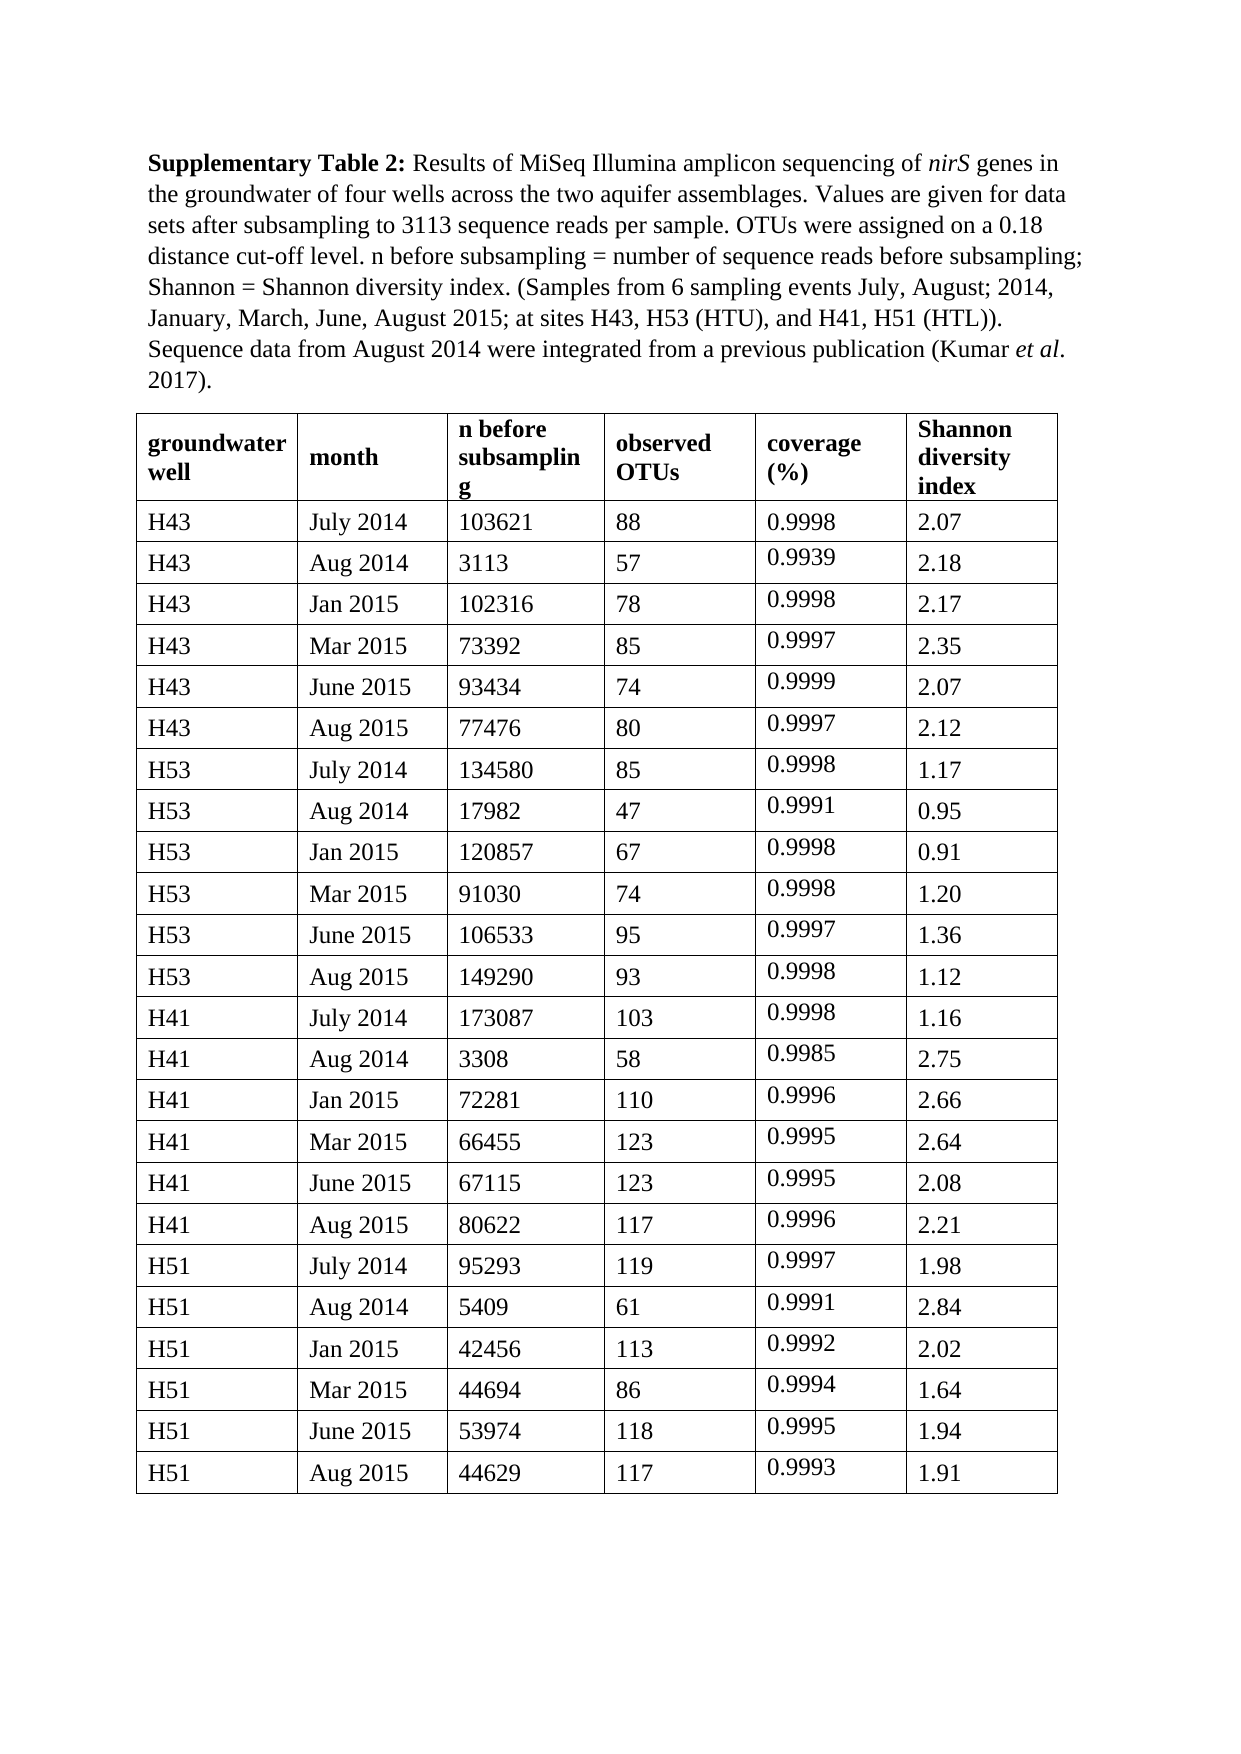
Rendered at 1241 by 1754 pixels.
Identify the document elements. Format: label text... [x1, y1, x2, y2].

table_cell 93434 [448, 666, 604, 707]
table_cell 120857 [448, 832, 604, 872]
table_cell H43 [137, 584, 297, 624]
text Supplementary Table 2: Results of MiSeq Illumina amplicon sequencing of nirS genes in the groundwater of four wells across the two aquifer assemblages. Values are given for data sets after subsampling to 3113 sequence reads per sample. OTUs were assigned on a 0.18 distance cut-off level. n before subsampling = number of sequence reads before subsampling; Shannon = Shannon diversity index. (Samples from 6 sampling events July, August; 2014, January, March, June, August 2015; at sites H43, H53 (HTU), and H41, H51 (HTL)). Sequence data from August 2014 were integrated from a previous publication (Kumar et al. 2017). [148, 148, 1093, 394]
table_cell H53 [137, 832, 297, 872]
table_cell 0.9996 [756, 1080, 906, 1120]
table_header n before subsampling [448, 414, 604, 500]
table_cell 72281 [448, 1080, 604, 1120]
table_cell 0.9997 [756, 708, 906, 748]
table_cell June 2015 [298, 1411, 447, 1451]
table_cell H43 [137, 542, 297, 583]
table_cell 74 [605, 666, 755, 707]
table_cell Aug 2014 [298, 542, 447, 583]
table_cell 0.9995 [756, 1163, 906, 1203]
table_cell 95293 [448, 1245, 604, 1286]
table_cell July 2014 [298, 501, 447, 541]
table_cell 149290 [448, 956, 604, 996]
table_cell 0.9985 [756, 1039, 906, 1079]
table_cell 1.64 [907, 1369, 1057, 1410]
table_cell 44694 [448, 1369, 604, 1410]
table_cell 0.9998 [756, 749, 906, 789]
table_cell 0.9991 [756, 790, 906, 831]
table_cell 0.9999 [756, 666, 906, 707]
table_cell 66455 [448, 1121, 604, 1162]
table_cell 1.91 [907, 1452, 1057, 1492]
table_cell H53 [137, 956, 297, 996]
table_cell 47 [605, 790, 755, 831]
table_cell 2.02 [907, 1328, 1057, 1368]
table_cell 85 [605, 625, 755, 665]
table_cell 0.9998 [756, 501, 906, 541]
table_cell 0.9998 [756, 956, 906, 996]
table_cell 106533 [448, 915, 604, 955]
table_cell 2.17 [907, 584, 1057, 624]
table_cell June 2015 [298, 915, 447, 955]
table_cell 2.12 [907, 708, 1057, 748]
table_cell 77476 [448, 708, 604, 748]
table_cell 117 [605, 1452, 755, 1492]
table_cell H51 [137, 1245, 297, 1286]
table_cell 1.12 [907, 956, 1057, 996]
table_cell 0.9998 [756, 832, 906, 872]
table_cell H41 [137, 1204, 297, 1244]
table_cell 2.21 [907, 1204, 1057, 1244]
table_header observed OTUs [605, 414, 755, 500]
table_cell 119 [605, 1245, 755, 1286]
table_cell 93 [605, 956, 755, 996]
table_cell 5409 [448, 1287, 604, 1327]
table_cell 53974 [448, 1411, 604, 1451]
table_cell 110 [605, 1080, 755, 1120]
table_cell Mar 2015 [298, 625, 447, 665]
table_cell 113 [605, 1328, 755, 1368]
table_cell 1.36 [907, 915, 1057, 955]
table_cell 2.08 [907, 1163, 1057, 1203]
table_cell 2.35 [907, 625, 1057, 665]
table_cell 58 [605, 1039, 755, 1079]
table_cell 103 [605, 997, 755, 1037]
table_cell 57 [605, 542, 755, 583]
table_cell 17982 [448, 790, 604, 831]
table_cell Mar 2015 [298, 873, 447, 913]
table_cell 0.9995 [756, 1121, 906, 1162]
table_cell H51 [137, 1369, 297, 1410]
table_header groundwater well [137, 414, 297, 500]
table_cell H41 [137, 1163, 297, 1203]
table_cell Aug 2015 [298, 708, 447, 748]
table_cell 73392 [448, 625, 604, 665]
table_header Shannon diversity index [907, 414, 1057, 500]
table_cell 61 [605, 1287, 755, 1327]
table_cell H51 [137, 1411, 297, 1451]
table_cell Aug 2014 [298, 1287, 447, 1327]
table_cell 0.9998 [756, 997, 906, 1037]
table_cell 1.94 [907, 1411, 1057, 1451]
table_cell H53 [137, 790, 297, 831]
table_cell 3308 [448, 1039, 604, 1079]
table_cell 1.16 [907, 997, 1057, 1037]
table_cell 0.9992 [756, 1328, 906, 1368]
table_cell 0.9997 [756, 1245, 906, 1286]
table_cell 2.64 [907, 1121, 1057, 1162]
table_cell Aug 2014 [298, 790, 447, 831]
table_cell 67115 [448, 1163, 604, 1203]
table_cell July 2014 [298, 997, 447, 1037]
table_cell H41 [137, 997, 297, 1037]
table_cell 0.9995 [756, 1411, 906, 1451]
table_cell 80622 [448, 1204, 604, 1244]
table_cell 0.9991 [756, 1287, 906, 1327]
table_cell July 2014 [298, 749, 447, 789]
table_header coverage (%) [756, 414, 906, 500]
table_cell H43 [137, 708, 297, 748]
table_cell 118 [605, 1411, 755, 1451]
table_cell 67 [605, 832, 755, 872]
table_cell June 2015 [298, 666, 447, 707]
table_cell 2.84 [907, 1287, 1057, 1327]
table_cell 2.07 [907, 501, 1057, 541]
table_cell 173087 [448, 997, 604, 1037]
table_cell 102316 [448, 584, 604, 624]
table_cell 85 [605, 749, 755, 789]
table_header month [298, 414, 447, 500]
table_cell 0.9998 [756, 584, 906, 624]
table_cell 0.9996 [756, 1204, 906, 1244]
table_cell 1.98 [907, 1245, 1057, 1286]
table_cell 1.20 [907, 873, 1057, 913]
table_cell 88 [605, 501, 755, 541]
table_cell 2.18 [907, 542, 1057, 583]
table_cell H41 [137, 1080, 297, 1120]
table_cell 86 [605, 1369, 755, 1410]
table_cell 42456 [448, 1328, 604, 1368]
table_cell 0.9997 [756, 915, 906, 955]
table_cell Aug 2015 [298, 956, 447, 996]
table_cell Jan 2015 [298, 832, 447, 872]
table_cell H43 [137, 625, 297, 665]
table_cell 117 [605, 1204, 755, 1244]
table_cell Aug 2014 [298, 1039, 447, 1079]
table_cell July 2014 [298, 1245, 447, 1286]
table_cell 0.9939 [756, 542, 906, 583]
table_cell 78 [605, 584, 755, 624]
table_cell Mar 2015 [298, 1121, 447, 1162]
table_cell 0.9997 [756, 625, 906, 665]
table_cell 123 [605, 1121, 755, 1162]
table_cell H43 [137, 666, 297, 707]
table_cell Jan 2015 [298, 1080, 447, 1120]
table_cell H51 [137, 1287, 297, 1327]
table_cell Mar 2015 [298, 1369, 447, 1410]
table_cell 80 [605, 708, 755, 748]
table_cell Aug 2015 [298, 1204, 447, 1244]
table_cell 123 [605, 1163, 755, 1203]
table_cell 0.9993 [756, 1452, 906, 1492]
table_cell 44629 [448, 1452, 604, 1492]
table_cell 1.17 [907, 749, 1057, 789]
table_cell 74 [605, 873, 755, 913]
table_cell 0.9994 [756, 1369, 906, 1410]
table_cell H53 [137, 873, 297, 913]
table_cell H43 [137, 501, 297, 541]
table_cell June 2015 [298, 1163, 447, 1203]
table_cell 0.95 [907, 790, 1057, 831]
table_cell Jan 2015 [298, 584, 447, 624]
table_cell 103621 [448, 501, 604, 541]
table_cell H41 [137, 1039, 297, 1079]
table_cell 2.66 [907, 1080, 1057, 1120]
table_cell 134580 [448, 749, 604, 789]
table_cell Jan 2015 [298, 1328, 447, 1368]
table_cell H53 [137, 915, 297, 955]
table_cell 0.9998 [756, 873, 906, 913]
table_cell H51 [137, 1328, 297, 1368]
table_cell 2.75 [907, 1039, 1057, 1079]
table_cell 2.07 [907, 666, 1057, 707]
table_cell 91030 [448, 873, 604, 913]
table_cell H51 [137, 1452, 297, 1492]
table_cell Aug 2015 [298, 1452, 447, 1492]
table_cell 3113 [448, 542, 604, 583]
table_cell H53 [137, 749, 297, 789]
table_cell 0.91 [907, 832, 1057, 872]
table_cell H41 [137, 1121, 297, 1162]
table_cell 95 [605, 915, 755, 955]
